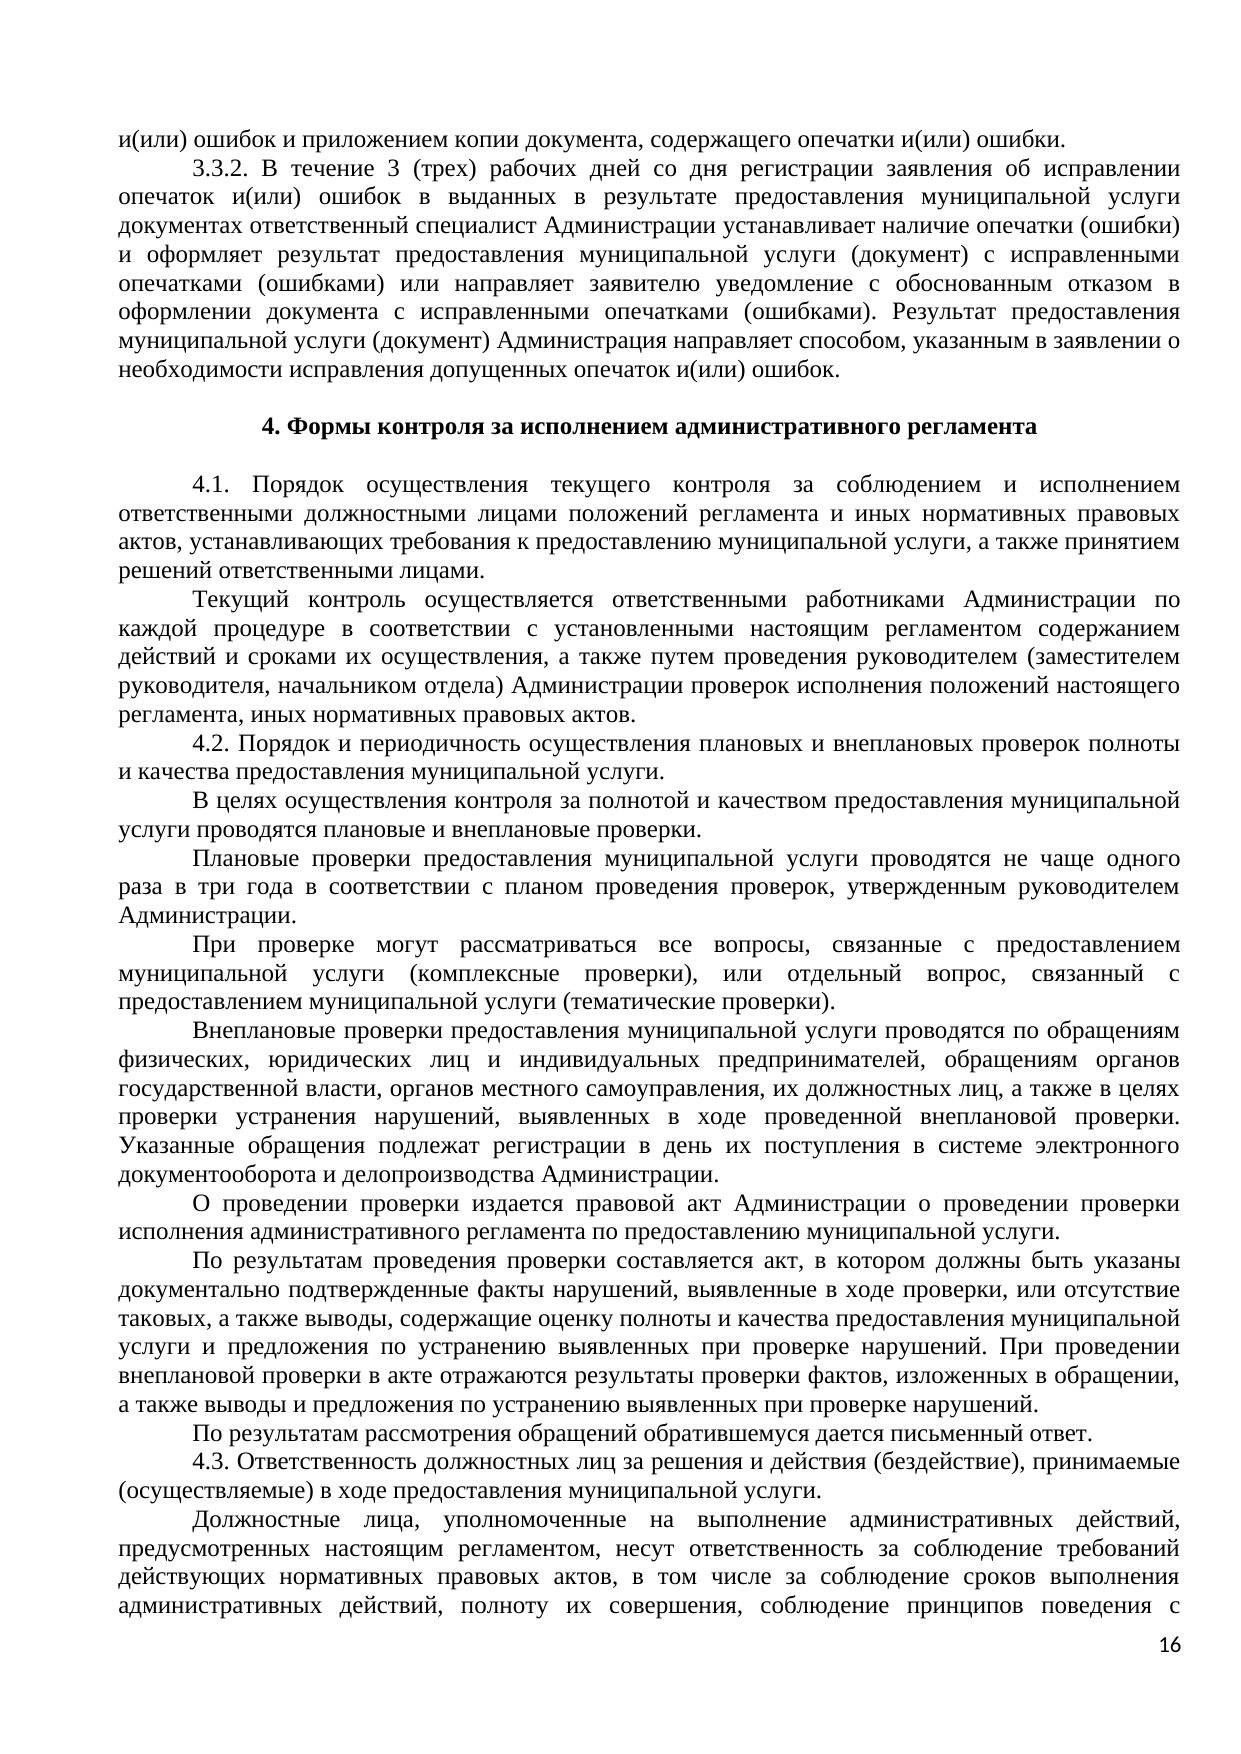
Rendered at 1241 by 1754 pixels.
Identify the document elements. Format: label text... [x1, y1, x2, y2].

text О проведении проверки издается правовой акт Администрации о проведении проверки исполнения административного регламента по предоставлению муниципальной услуги. [118, 1188, 1181, 1245]
text 4.2. Порядок и периодичность осуществления плановых и внеплановых проверок полноты и качества предоставления муниципальной услуги. [118, 728, 1181, 785]
text 4. Формы контроля за исполнением административного регламента [118, 411, 1181, 440]
text 3.3.2. В течение 3 (трех) рабочих дней со дня регистрации заявления об исправлении опечаток и(или) ошибок в выданных в результате предоставления муниципальной услуги документах ответственный специалист Администрации устанавливает наличие опечатки (ошибки) и оформляет результат предоставления муниципальной услуги (документ) с исправленными опечатками (ошибками) или направляет заявителю уведомление с обоснованным отказом в оформлении документа с исправленными опечатками (ошибками). Результат предоставления муниципальной услуги (документ) Администрация направляет способом, указанным в заявлении о необходимости исправления допущенных опечаток и(или) ошибок. [118, 153, 1181, 383]
text При проверке могут рассматриваться все вопросы, связанные с предоставлением муниципальной услуги (комплексные проверки), или отдельный вопрос, связанный с предоставлением муниципальной услуги (тематические проверки). [118, 929, 1181, 1015]
text По результатам рассмотрения обращений обратившемуся дается письменный ответ. [118, 1418, 1181, 1446]
text Внеплановые проверки предоставления муниципальной услуги проводятся по обращениям физических, юридических лиц и индивидуальных предпринимателей, обращениям органов государственной власти, органов местного самоуправления, их должностных лиц, а также в целях проверки устранения нарушений, выявленных в ходе проведенной внеплановой проверки. Указанные обращения подлежат регистрации в день их поступления в системе электронного документооборота и делопроизводства Администрации. [118, 1015, 1181, 1188]
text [118, 124, 1181, 153]
text 4.3. Ответственность должностных лиц за решения и действия (бездействие), принимаемые (осуществляемые) в ходе предоставления муниципальной услуги. [118, 1446, 1181, 1504]
text Текущий контроль осуществляется ответственными работниками Администрации по каждой процедуре в соответствии с установленными настоящим регламентом содержанием действий и сроками их осуществления, а также путем проведения руководителем (заместителем руководителя, начальником отдела) Администрации проверок исполнения положений настоящего регламента, иных нормативных правовых актов. [118, 584, 1181, 728]
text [118, 1504, 1181, 1619]
text Плановые проверки предоставления муниципальной услуги проводятся не чаще одного раза в три года в соответствии с планом проведения проверок, утвержденным руководителем Администрации. [118, 843, 1181, 929]
text По результатам проведения проверки составляется акт, в котором должны быть указаны документально подтвержденные факты нарушений, выявленные в ходе проверки, или отсутствие таковых, а также выводы, содержащие оценку полноты и качества предоставления муниципальной услуги и предложения по устранению выявленных при проверке нарушений. При проведении внеплановой проверки в акте отражаются результаты проверки фактов, изложенных в обращении, а также выводы и предложения по устранению выявленных при проверке нарушений. [118, 1245, 1181, 1418]
text 4.1. Порядок осуществления текущего контроля за соблюдением и исполнением ответственными должностными лицами положений регламента и иных нормативных правовых актов, устанавливающих требования к предоставлению муниципальной услуги, а также принятием решений ответственными лицами. [118, 469, 1181, 584]
text В целях осуществления контроля за полнотой и качеством предоставления муниципальной услуги проводятся плановые и внеплановые проверки. [118, 785, 1181, 843]
